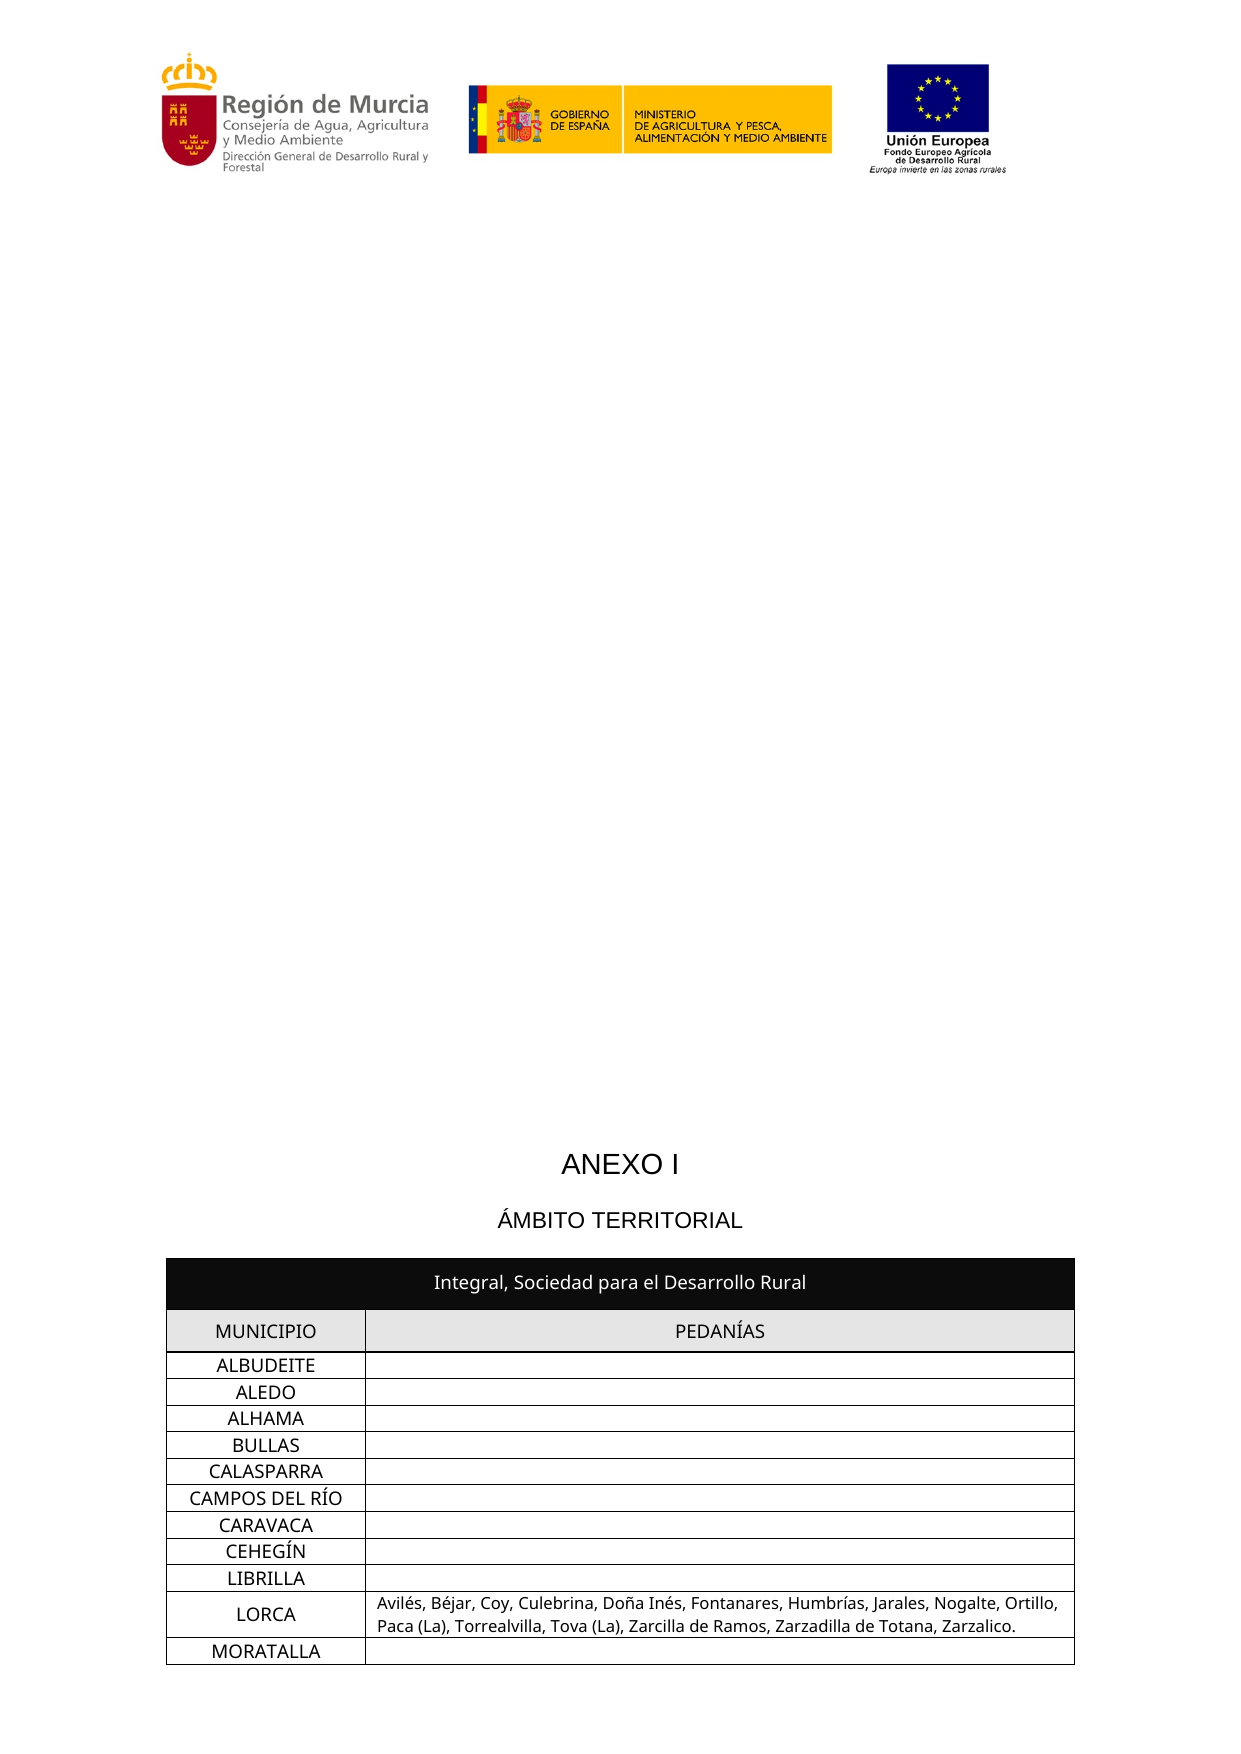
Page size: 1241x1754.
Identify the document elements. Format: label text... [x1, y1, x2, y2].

table_cell BULLAS [167, 1432, 365, 1458]
table_cell [366, 1565, 1074, 1591]
table_cell [366, 1459, 1074, 1484]
text ANEXO I [177, 1147, 1063, 1181]
table_cell CAMPOS DEL RÍO [167, 1485, 365, 1511]
table_cell [366, 1485, 1074, 1511]
table_cell LORCA [167, 1592, 365, 1637]
table_cell LIBRILLA [167, 1565, 365, 1591]
table_cell CARAVACA [167, 1512, 365, 1537]
table_cell ALHAMA [167, 1406, 365, 1431]
table_cell Avilés, Béjar, Coy, Culebrina, Doña Inés, Fontanares, Humbrías, Jarales, Nogalte, Ortillo, Paca (La), Torrealvilla, Tova (La), Zarcilla de Ramos, Zarzadilla de Totana, Zarzalico. [366, 1592, 1074, 1637]
table_cell [366, 1512, 1074, 1537]
table_cell [366, 1638, 1074, 1663]
table_cell CALASPARRA [167, 1459, 365, 1484]
table_cell PEDANÍAS [366, 1310, 1074, 1351]
table_cell CEHEGÍN [167, 1539, 365, 1564]
table_cell [366, 1432, 1074, 1458]
text ÁMBITO TERRITORIAL [177, 1207, 1063, 1233]
table_cell MORATALLA [167, 1638, 365, 1663]
table_cell [366, 1379, 1074, 1404]
table_cell [366, 1406, 1074, 1431]
table_header Integral, Sociedad para el Desarrollo Rural [167, 1259, 1074, 1309]
picture [131, 41, 1016, 186]
table_cell ALBUDEITE [167, 1353, 365, 1378]
table_cell ALEDO [167, 1379, 365, 1404]
table_cell [366, 1353, 1074, 1378]
table_cell [366, 1539, 1074, 1564]
table_cell MUNICIPIO [167, 1310, 365, 1351]
